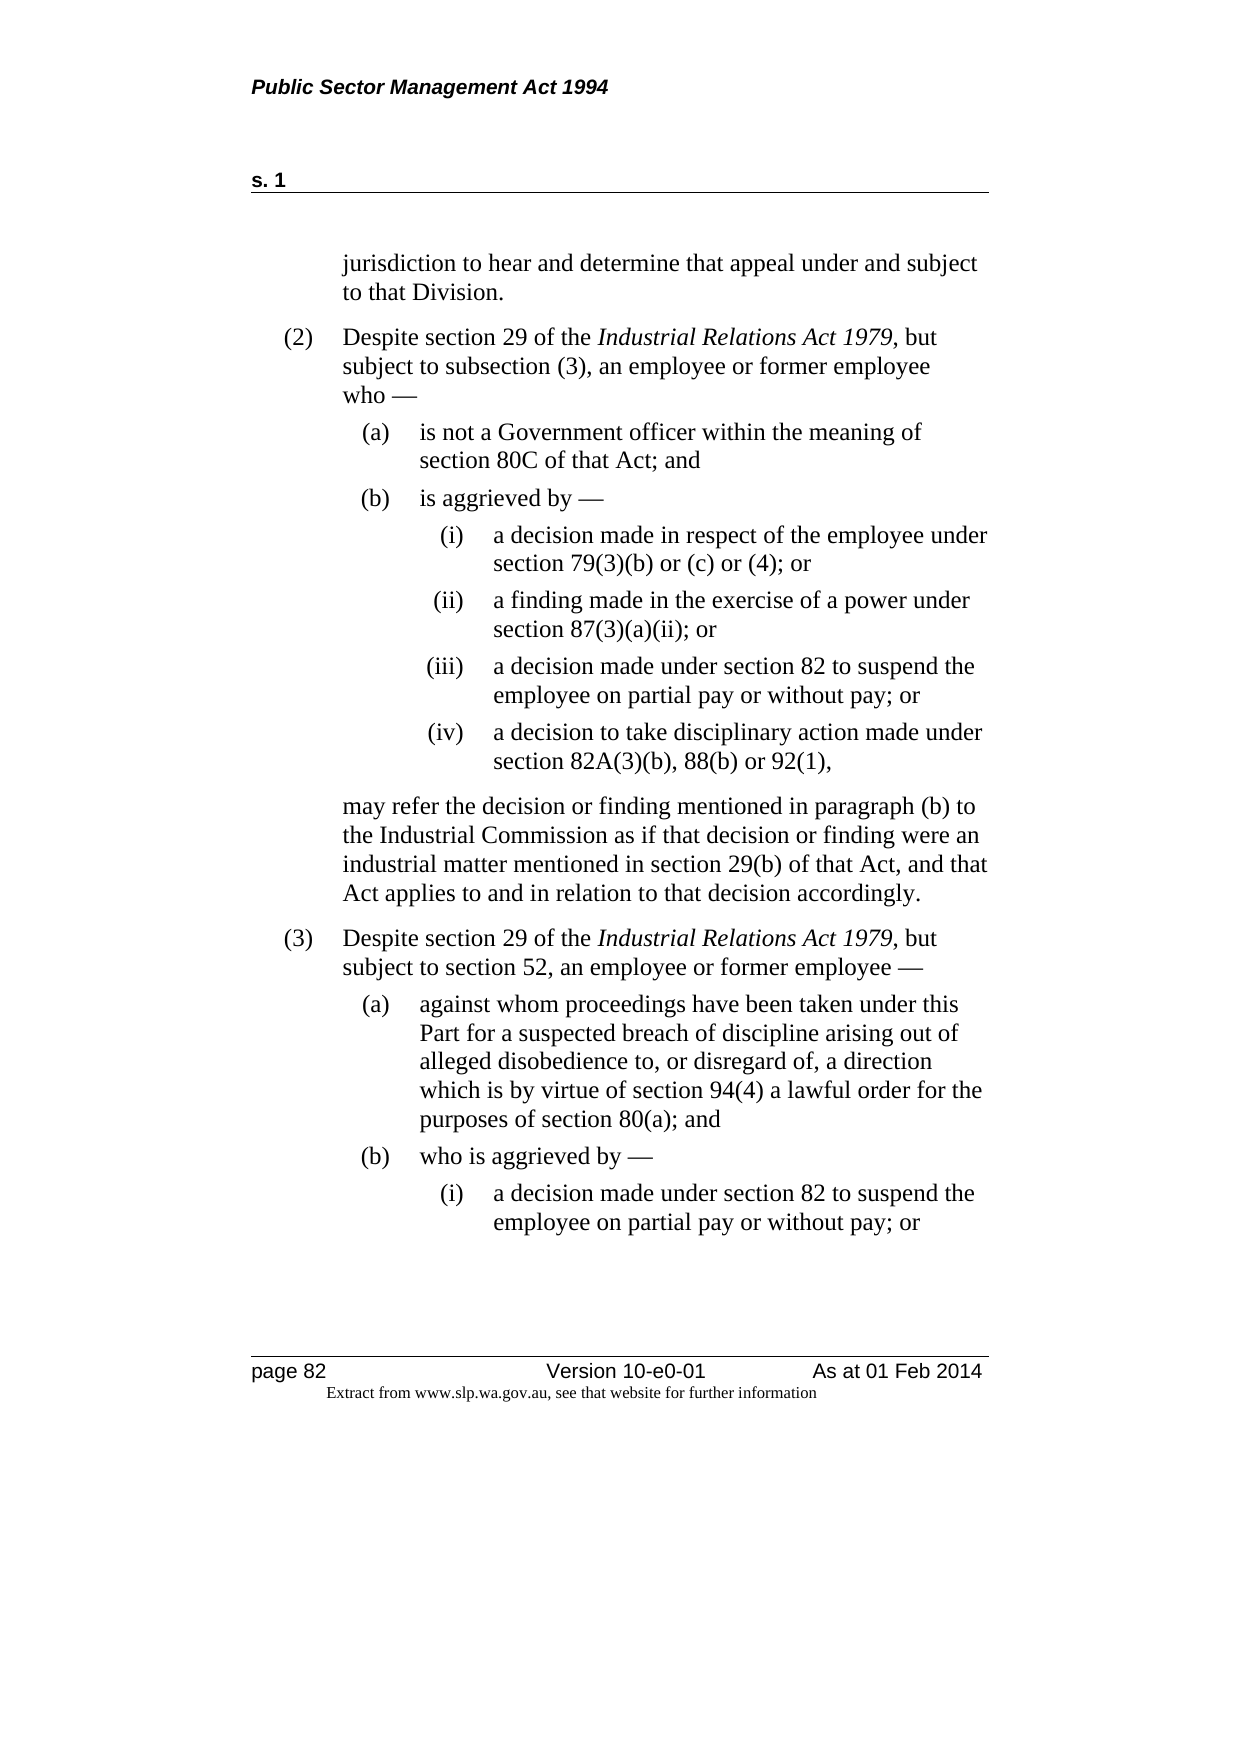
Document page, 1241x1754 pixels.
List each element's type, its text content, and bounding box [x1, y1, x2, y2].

text (ii) a finding made in the exercise of a power under section 87(3)(a)(ii); or [251, 586, 989, 643]
text (a) is not a Government officer within the meaning of section 80C of that Act; and [251, 417, 989, 474]
text (b) who is aggrieved by — [251, 1141, 989, 1170]
text (i) a decision made in respect of the employee under section 79(3)(b) or (c) or (4); or [251, 520, 989, 577]
text (iv) a decision to take disciplinary action made under section 82A(3)(b), 88(b) or 92(1), [251, 717, 989, 775]
text (2) Despite section 29 of the Industrial Relations Act 1979, but subject to subsection (3), an employee or former employee who — [251, 322, 989, 408]
text (i) a decision made under section 82 to suspend the employee on partial pay or without pay; or [251, 1178, 989, 1236]
text (b) is aggrieved by — [251, 483, 989, 511]
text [251, 248, 989, 306]
text (iii) a decision made under section 82 to suspend the employee on partial pay or without pay; or [251, 651, 989, 709]
text (3) Despite section 29 of the Industrial Relations Act 1979, but subject to section 52, an employee or former employee — [251, 923, 989, 981]
text (a) against whom proceedings have been taken under this Part for a suspected breach of discipline arising out of alleged disobedience to, or disregard of, a direction which is by virtue of section 94(4) a lawful order for the purposes of section 80(a); and [251, 989, 989, 1133]
text may refer the decision or finding mentioned in paragraph (b) to the Industrial Commission as if that decision or finding were an industrial matter mentioned in section 29(b) of that Act, and that Act applies to and in relation to that decision accordingly. [251, 791, 989, 906]
